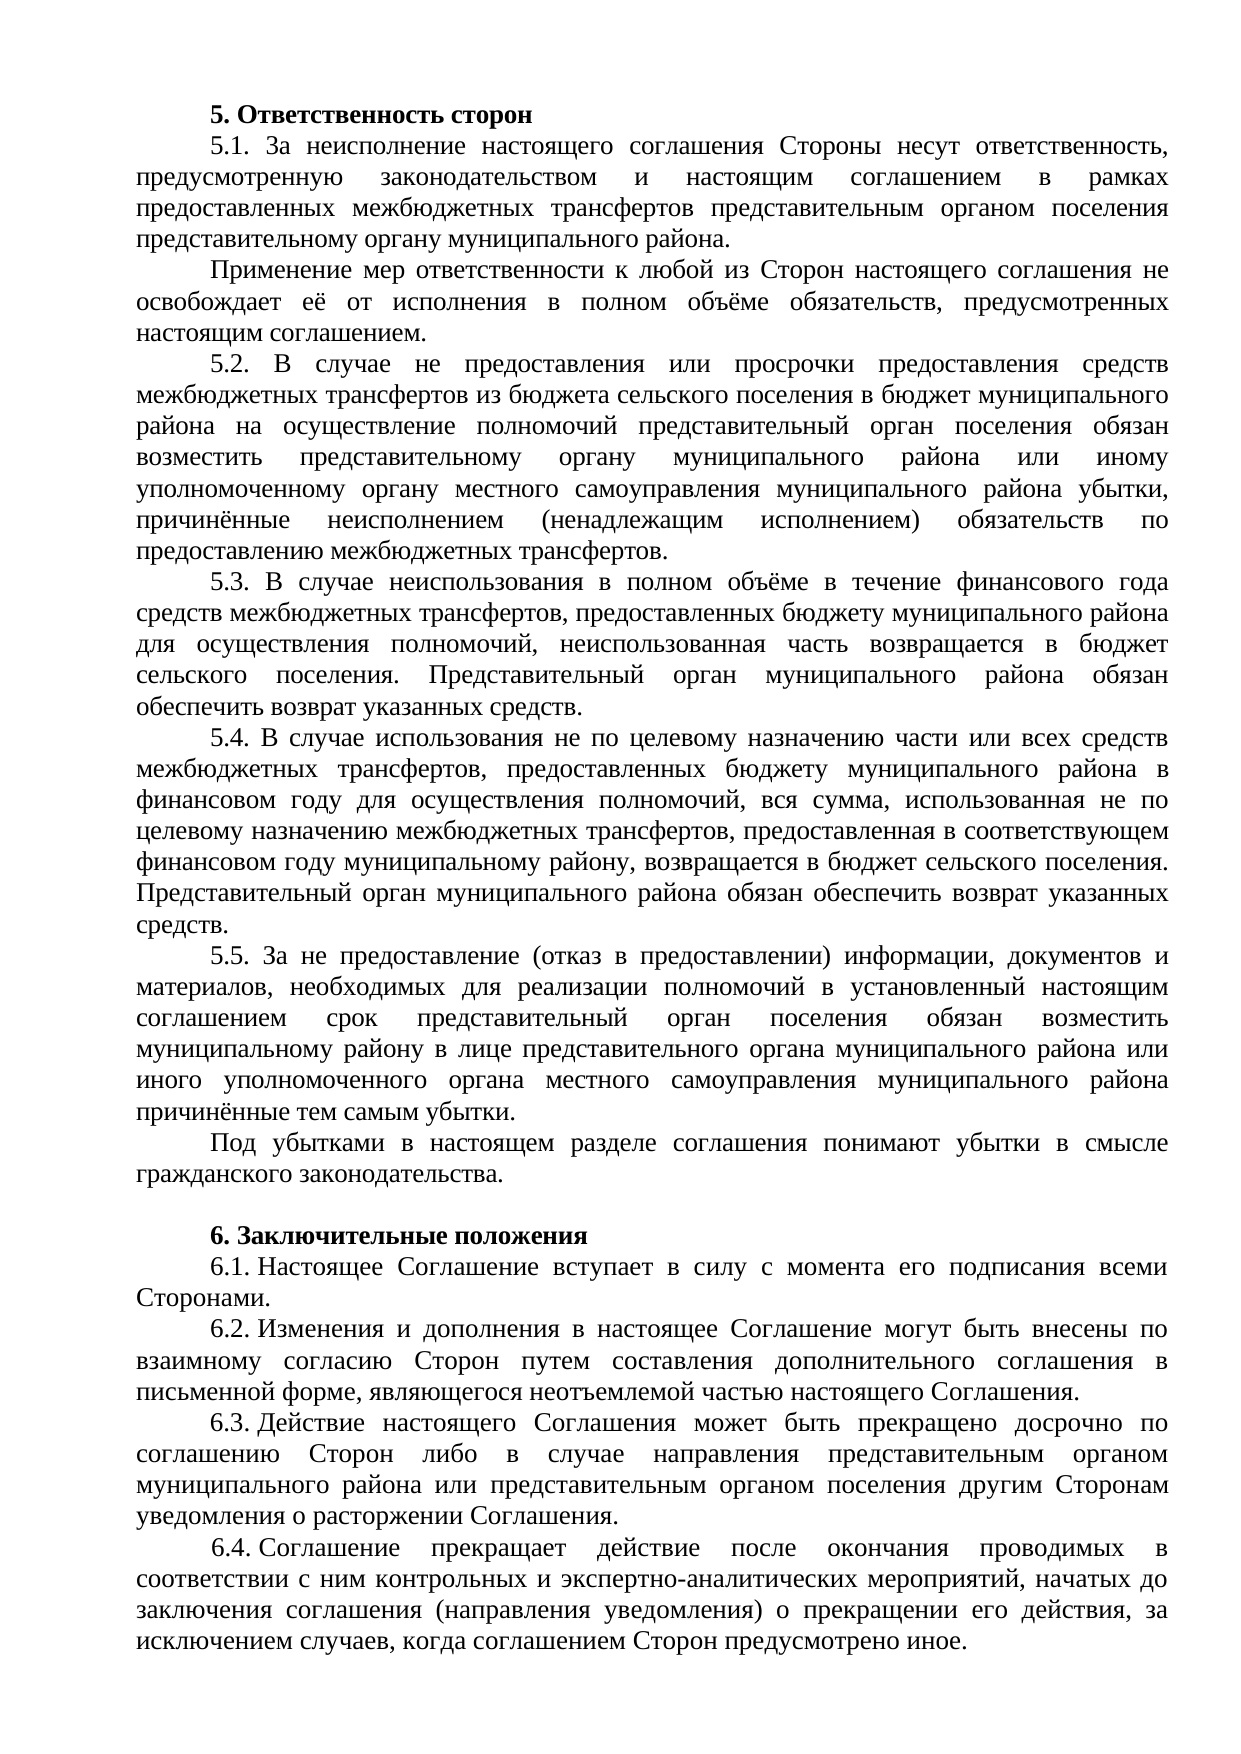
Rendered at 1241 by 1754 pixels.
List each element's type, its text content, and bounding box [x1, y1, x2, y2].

text 5.4. В случае использования не по целевому назначению части или всех средств межбюджетных трансфертов, предоставленных бюджету муниципального района в финансовом году для осуществления полномочий, вся сумма, использованная не по целевому назначению межбюджетных трансфертов, предоставленная в соответствующем финансовом году муниципальному району, возвращается в бюджет сельского поселения. Представительный орган муниципального района обязан обеспечить возврат указанных средств. [136, 721, 1169, 939]
text 5.2. В случае не предоставления или просрочки предоставления средств межбюджетных трансфертов из бюджета сельского поселения в бюджет муниципального района на осуществление полномочий представительный орган поселения обязан возместить представительному органу муниципального района или иному уполномоченному органу местного самоуправления муниципального района убытки, причинённые неисполнением (ненадлежащим исполнением) обязательств по предоставлению межбюджетных трансфертов. [136, 347, 1169, 565]
text 6.1. Настоящее Соглашение вступает в силу с момента его подписания всеми Сторонами. [136, 1250, 1169, 1313]
text Под убытками в настоящем разделе соглашения понимают убытки в смысле гражданского законодательства. [136, 1126, 1169, 1188]
text 5. Ответственность сторон [136, 98, 1169, 129]
text 6.2. Изменения и дополнения в настоящее Соглашение могут быть внесены по взаимному согласию Сторон путем составления дополнительного соглашения в письменной форме, являющегося неотъемлемой частью настоящего Соглашения. [136, 1313, 1169, 1406]
text 5.5. За не предоставление (отказ в предоставлении) информации, документов и материалов, необходимых для реализации полномочий в установленный настоящим соглашением срок представительный орган поселения обязан возместить муниципальному району в лице представительного органа муниципального района или иного уполномоченного органа местного самоуправления муниципального района причинённые тем самым убытки. [136, 939, 1169, 1126]
text 6. Заключительные положения [136, 1219, 1169, 1250]
text 5.1. 3а неисполнение настоящего соглашения Стороны несут ответственность, предусмотренную законодательством и настоящим соглашением в рамках предоставленных межбюджетных трансфертов представительным органом поселения представительному органу муниципального района. [136, 129, 1169, 254]
text 5.3. В случае неиспользования в полном объёме в течение финансового года средств межбюджетных трансфертов, предоставленных бюджету муниципального района для осуществления полномочий, неиспользованная часть возвращается в бюджет сельского поселения. Представительный орган муниципального района обязан обеспечить возврат указанных средств. [136, 565, 1169, 721]
text Применение мер ответственности к любой из Сторон настоящего соглашения не освобождает её от исполнения в полном объёме обязательств, предусмотренных настоящим соглашением. [136, 254, 1169, 347]
text 6.3. Действие настоящего Соглашения может быть прекращено досрочно по соглашению Сторон либо в случае направления представительным органом муниципального района или представительным органом поселения другим Сторонам уведомления о расторжении Соглашения. [136, 1406, 1169, 1531]
text 6.4. Соглашение прекращает действие после окончания проводимых в соответствии с ним контрольных и экспертно-аналитических мероприятий, начатых до заключения соглашения (направления уведомления) о прекращении его действия, за исключением случаев, когда соглашением Сторон предусмотрено иное. [136, 1531, 1169, 1655]
